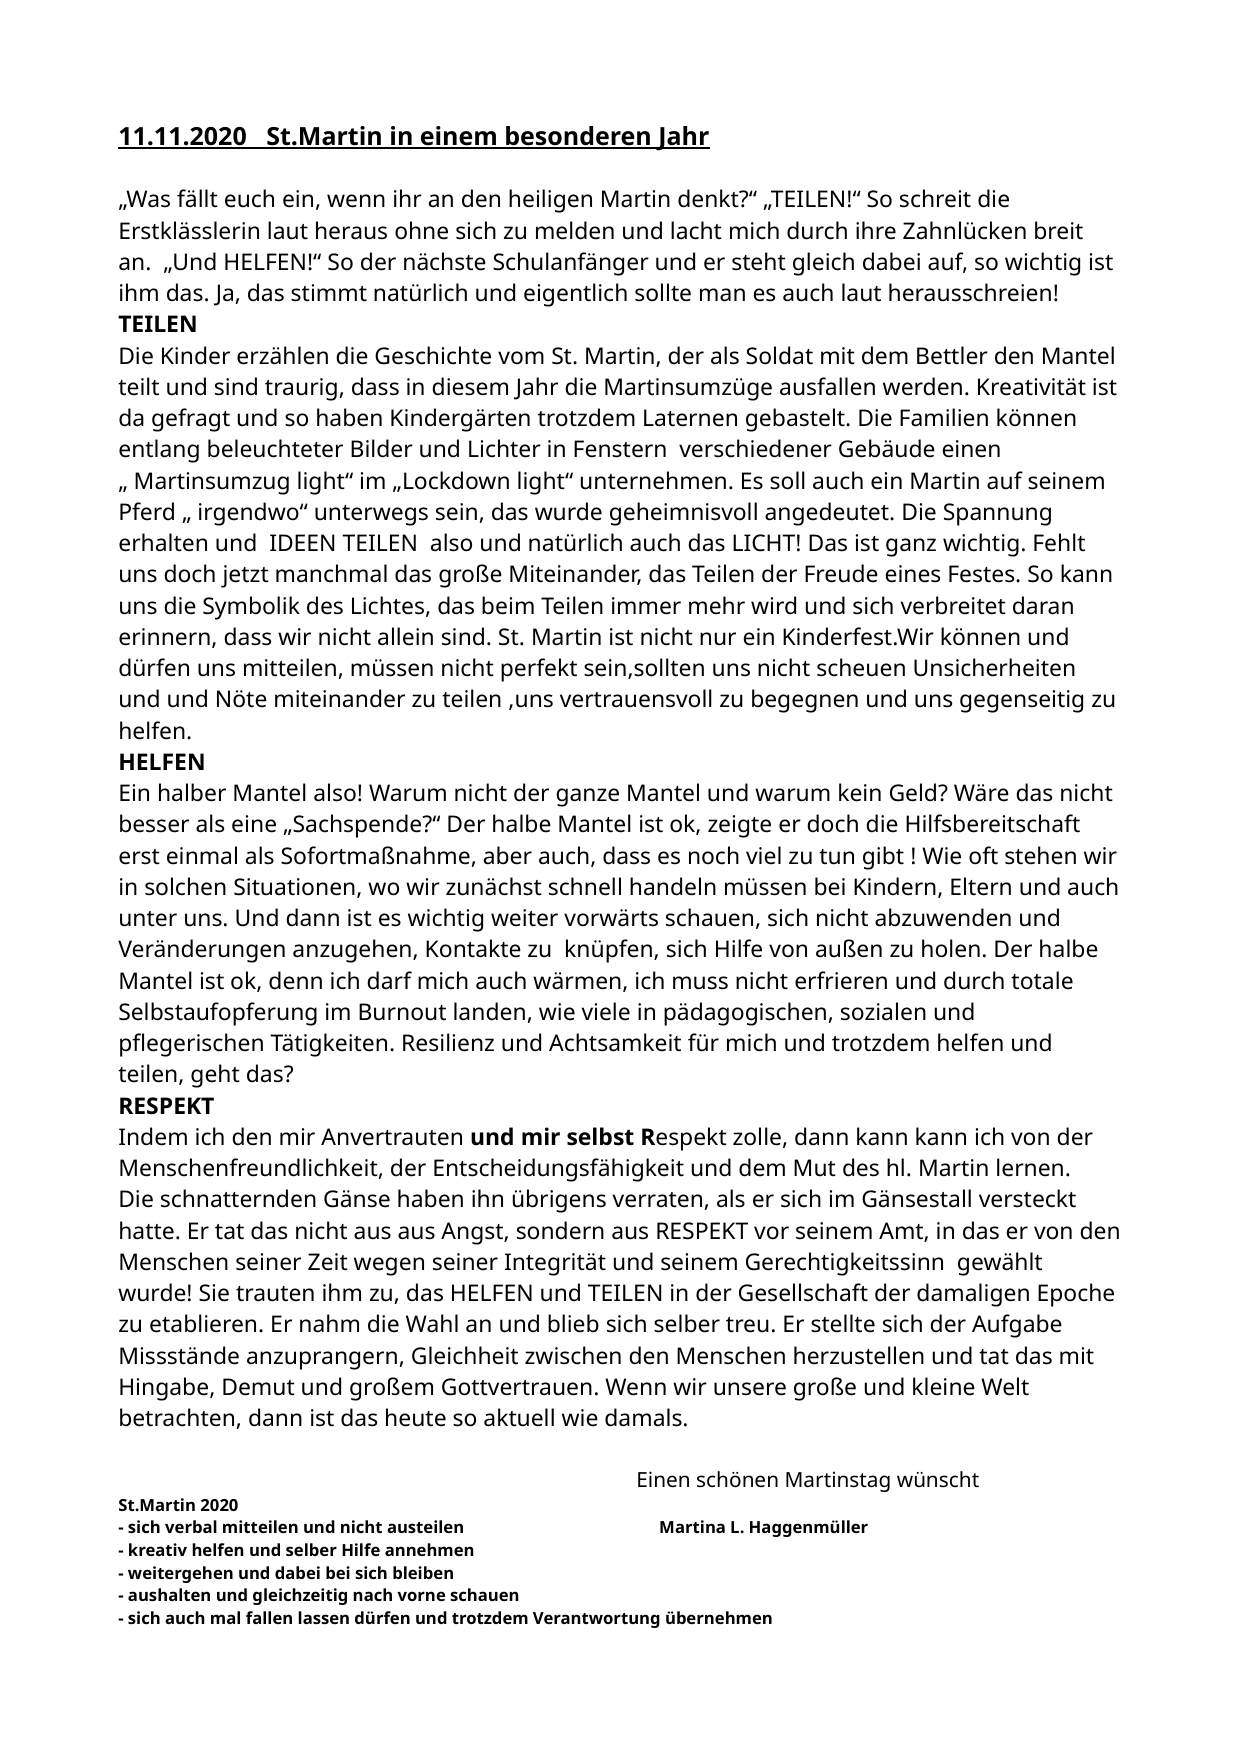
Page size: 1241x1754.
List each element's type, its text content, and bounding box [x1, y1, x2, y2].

text St.Martin 2020 [118, 1493, 1122, 1516]
text - weitergehen und dabei bei sich bleiben [118, 1561, 1122, 1584]
text Die schnatternden Gänse haben ihn übrigens verraten, als er sich im Gänsestall versteckt hatte. Er tat das nicht aus aus Angst, sondern aus RESPEKT vor seinem Amt, in das er von den Menschen seiner Zeit wegen seiner Integrität und seinem Gerechtigkeitssinn gewählt wurde! Sie trauten ihm zu, das HELFEN und TEILEN in der Gesellschaft der damaligen Epoche zu etablieren. Er nahm die Wahl an und blieb sich selber treu. Er stellte sich der Aufgabe Missstände anzuprangern, Gleichheit zwischen den Menschen herzustellen und tat das mit Hingabe, Demut und großem Gottvertrauen. Wenn wir unsere große und kleine Welt betrachten, dann ist das heute so aktuell wie damals. [118, 1183, 1122, 1433]
text Einen schönen Martinstag wünscht [118, 1465, 1122, 1493]
text - aushalten und gleichzeitig nach vorne schauen [118, 1584, 1122, 1607]
text HELFEN [118, 746, 1122, 777]
text TEILEN [118, 308, 1122, 340]
text - sich auch mal fallen lassen dürfen und trotzdem Verantwortung übernehmen [118, 1607, 1122, 1629]
text 11.11.2020 St.Martin in einem besonderen Jahr [118, 118, 1122, 152]
text Ein halber Mantel also! Warum nicht der ganze Mantel und warum kein Geld? Wäre das nicht besser als eine „Sachspende?“ Der halbe Mantel ist ok, zeigte er doch die Hilfsbereitschaft erst einmal als Sofortmaßnahme, aber auch, dass es noch viel zu tun gibt ! Wie oft stehen wir in solchen Situationen, wo wir zunächst schnell handeln müssen bei Kindern, Eltern und auch unter uns. Und dann ist es wichtig weiter vorwärts schauen, sich nicht abzuwenden und Veränderungen anzugehen, Kontakte zu knüpfen, sich Hilfe von außen zu holen. Der halbe Mantel ist ok, denn ich darf mich auch wärmen, ich muss nicht erfrieren und durch totale Selbstaufopferung im Burnout landen, wie viele in pädagogischen, sozialen und pflegerischen Tätigkeiten. Resilienz und Achtsamkeit für mich und trotzdem helfen und teilen, geht das? [118, 777, 1122, 1090]
text Indem ich den mir Anvertrauten und mir selbst Respekt zolle, dann kann kann ich von der Menschenfreundlichkeit, der Entscheidungsfähigkeit und dem Mut des hl. Martin lernen. [118, 1121, 1122, 1183]
text - kreativ helfen und selber Hilfe annehmen [118, 1538, 1122, 1561]
text Die Kinder erzählen die Geschichte vom St. Martin, der als Soldat mit dem Bettler den Mantel teilt und sind traurig, dass in diesem Jahr die Martinsumzüge ausfallen werden. Kreativität ist da gefragt und so haben Kindergärten trotzdem Laternen gebastelt. Die Familien können entlang beleuchteter Bilder und Lichter in Fenstern verschiedener Gebäude einen „ Martinsumzug light“ im „Lockdown light“ unternehmen. Es soll auch ein Martin auf seinem Pferd „ irgendwo“ unterwegs sein, das wurde geheimnisvoll angedeutet. Die Spannung erhalten und IDEEN TEILEN also und natürlich auch das LICHT! Das ist ganz wichtig. Fehlt uns doch jetzt manchmal das große Miteinander, das Teilen der Freude eines Festes. So kann uns die Symbolik des Lichtes, das beim Teilen immer mehr wird und sich verbreitet daran erinnern, dass wir nicht allein sind. St. Martin ist nicht nur ein Kinderfest.Wir können und dürfen uns mitteilen, müssen nicht perfekt sein,sollten uns nicht scheuen Unsicherheiten und und Nöte miteinander zu teilen ,uns vertrauensvoll zu begegnen und uns gegenseitig zu helfen. [118, 340, 1122, 746]
text - sich verbal mitteilen und nicht austeilen Martina L. Haggenmüller [118, 1516, 1122, 1538]
text „Was fällt euch ein, wenn ihr an den heiligen Martin denkt?“ „TEILEN!“ So schreit die Erstklässlerin laut heraus ohne sich zu melden und lacht mich durch ihre Zahnlücken breit an. „Und HELFEN!“ So der nächste Schulanfänger und er steht gleich dabei auf, so wichtig ist ihm das. Ja, das stimmt natürlich und eigentlich sollte man es auch laut herausschreien! [118, 183, 1122, 308]
text RESPEKT [118, 1090, 1122, 1121]
